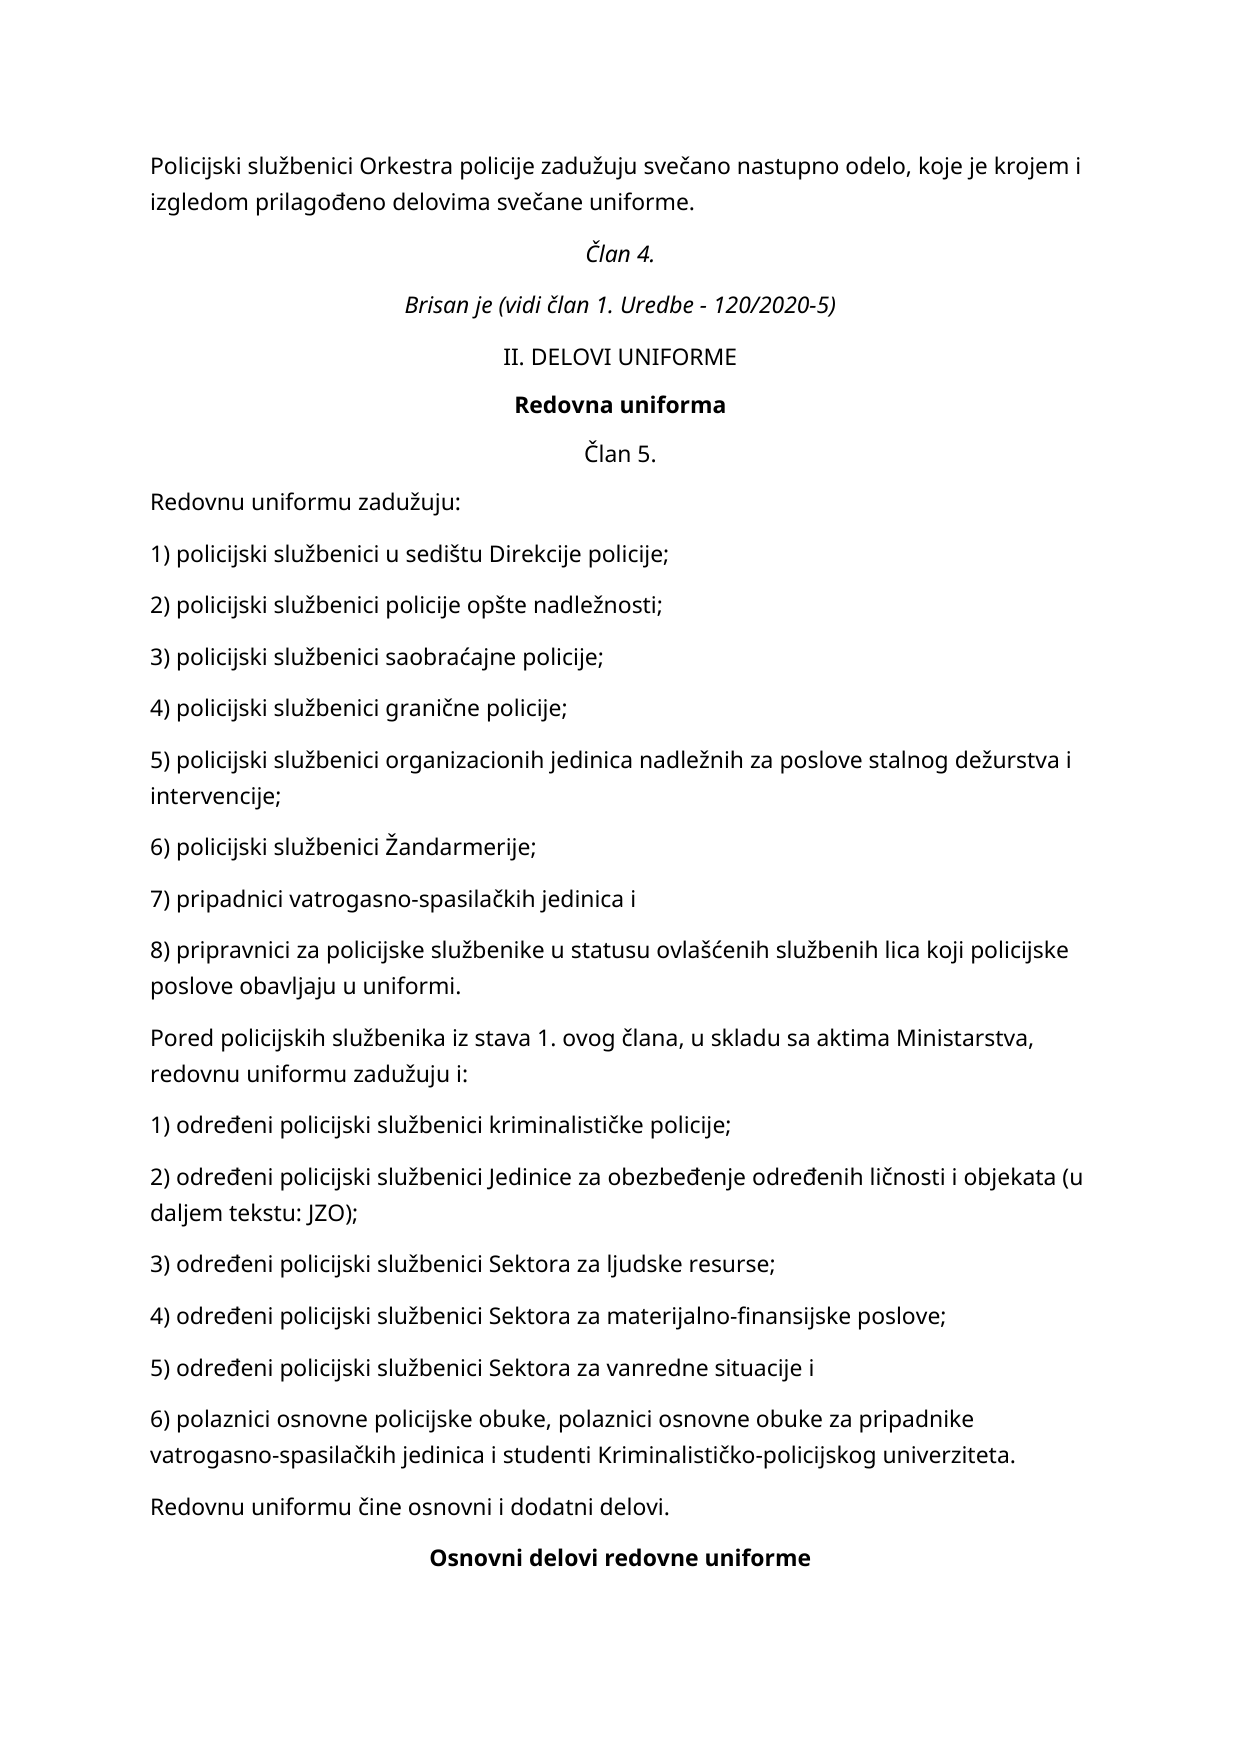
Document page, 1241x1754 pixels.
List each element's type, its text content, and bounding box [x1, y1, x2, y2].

text Osnovni delovi redovne uniforme [150, 1542, 1090, 1573]
text 1) određeni policijski službenici kriminalističke policije; [150, 1109, 1090, 1141]
text Policijski službenici Orkestra policije zadužuju svečano nastupno odelo, koje je krojem i izgledom prilagođeno delovima svečane uniforme. [150, 150, 1090, 217]
text Pored policijskih službenika iz stava 1. ovog člana, u skladu sa aktima Ministarstva, redovnu uniformu zadužuju i: [150, 1022, 1090, 1089]
text 3) policijski službenici saobraćajne policije; [150, 641, 1090, 672]
text 3) određeni policijski službenici Sektora za lјudske resurse; [150, 1248, 1090, 1280]
text Redovnu uniformu čine osnovni i dodatni delovi. [150, 1491, 1090, 1522]
text 5) određeni policijski službenici Sektora za vanredne situacije i [150, 1352, 1090, 1383]
text 2) policijski službenici policije opšte nadležnosti; [150, 589, 1090, 620]
text 8) pripravnici za policijske službenike u statusu ovlašćenih službenih lica koji policijske poslove obavlјaju u uniformi. [150, 934, 1090, 1002]
text 7) pripadnici vatrogasno-spasilačkih jedinica i [150, 883, 1090, 914]
text Redovnu uniformu zadužuju: [150, 486, 1090, 517]
text Član 4. [150, 237, 1090, 269]
text 5) policijski službenici organizacionih jedinica nadležnih za poslove stalnog dežurstva i intervencije; [150, 744, 1090, 811]
text Redovna uniforma [150, 389, 1090, 420]
text Član 5. [150, 437, 1090, 469]
text Brisan je (vidi član 1. Uredbe - 120/2020-5) [150, 289, 1090, 320]
text 2) određeni policijski službenici Jedinice za obezbeđenje određenih ličnosti i objekata (u dalјem tekstu: JZO); [150, 1161, 1090, 1228]
text 1) policijski službenici u sedištu Direkcije policije; [150, 537, 1090, 569]
text 4) određeni policijski službenici Sektora za materijalno-finansijske poslove; [150, 1300, 1090, 1331]
text 6) policijski službenici Žandarmerije; [150, 831, 1090, 862]
text 4) policijski službenici granične policije; [150, 692, 1090, 723]
text 6) polaznici osnovne policijske obuke, polaznici osnovne obuke za pripadnike vatrogasno-spasilačkih jedinica i studenti Kriminalističko-policijskog univerziteta. [150, 1403, 1090, 1470]
text II. DELOVI UNIFORME [150, 341, 1090, 372]
